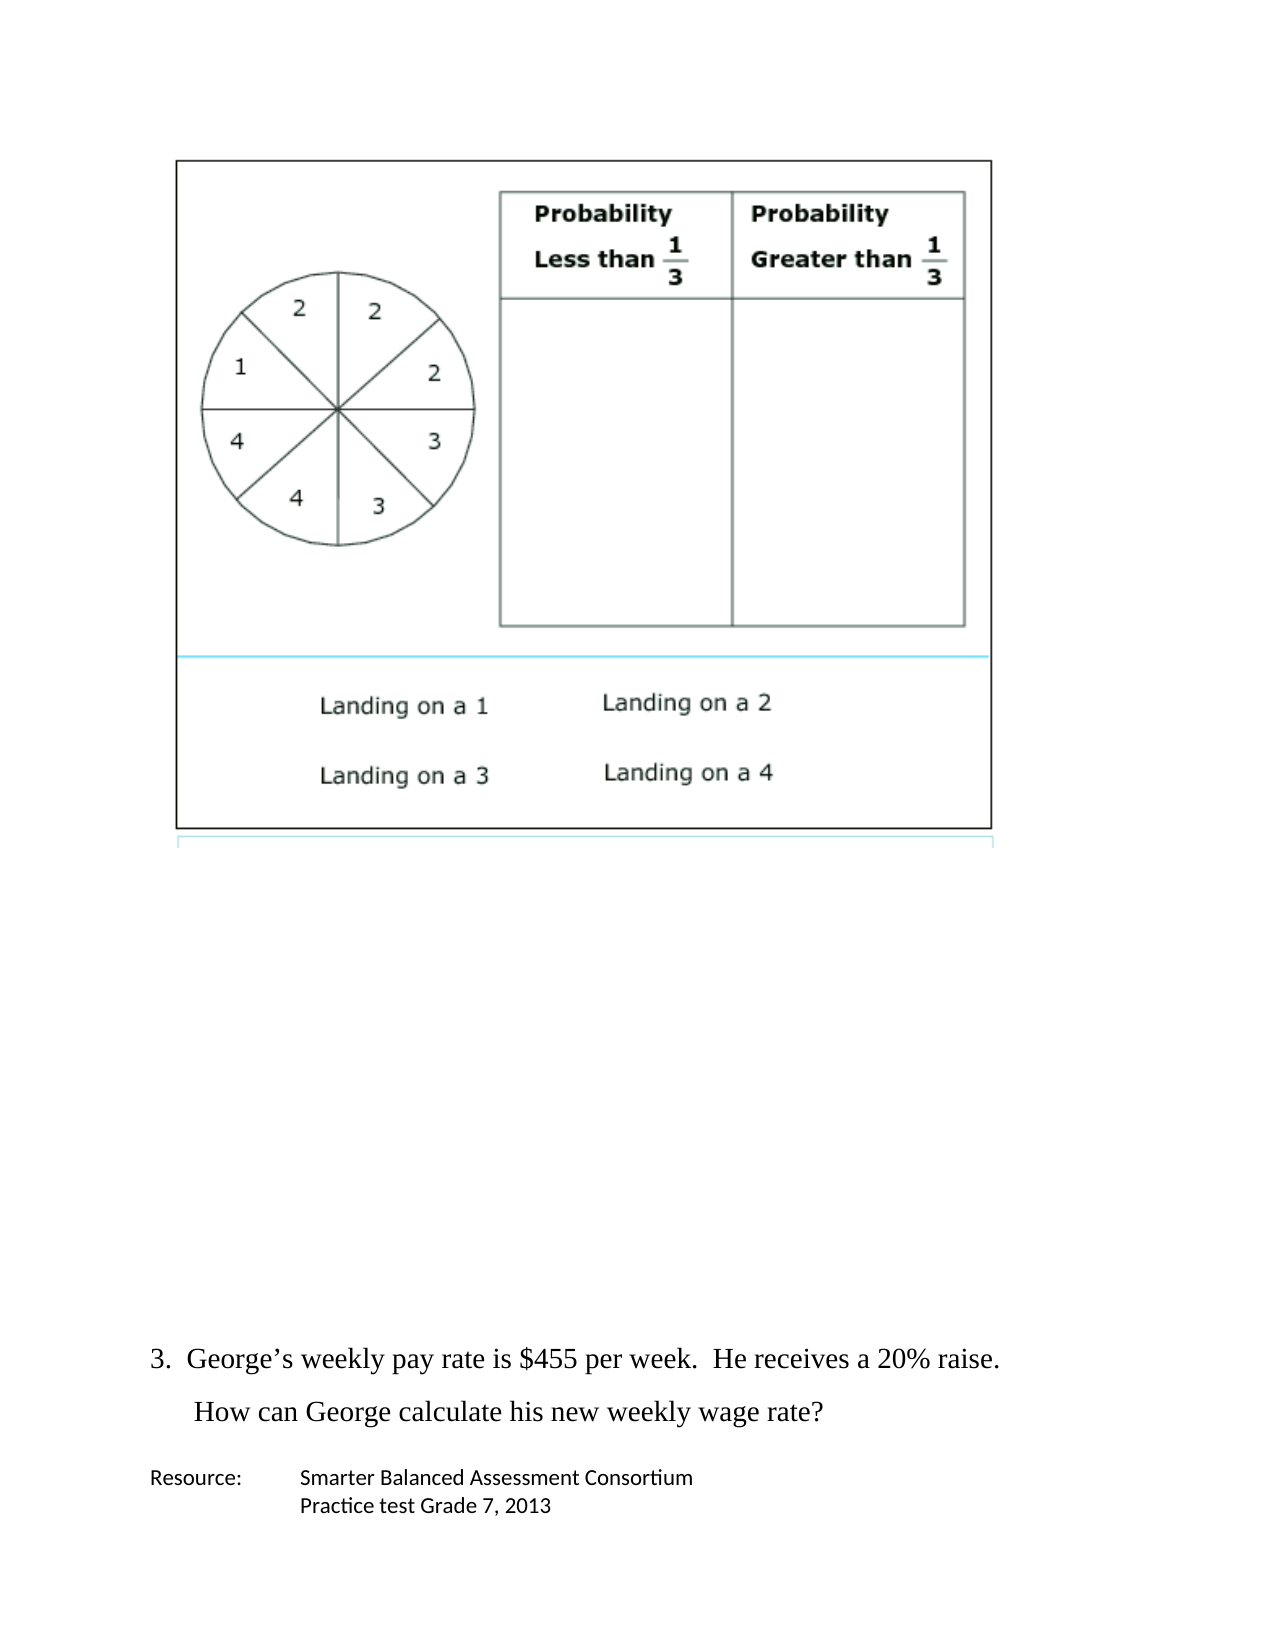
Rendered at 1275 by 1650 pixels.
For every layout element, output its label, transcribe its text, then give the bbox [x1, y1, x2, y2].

text 3. George’s weekly pay rate is $455 per week. He receives a 20% raise. [150, 1342, 1125, 1375]
text How can George calculate his new weekly wage rate? [150, 1394, 1125, 1428]
